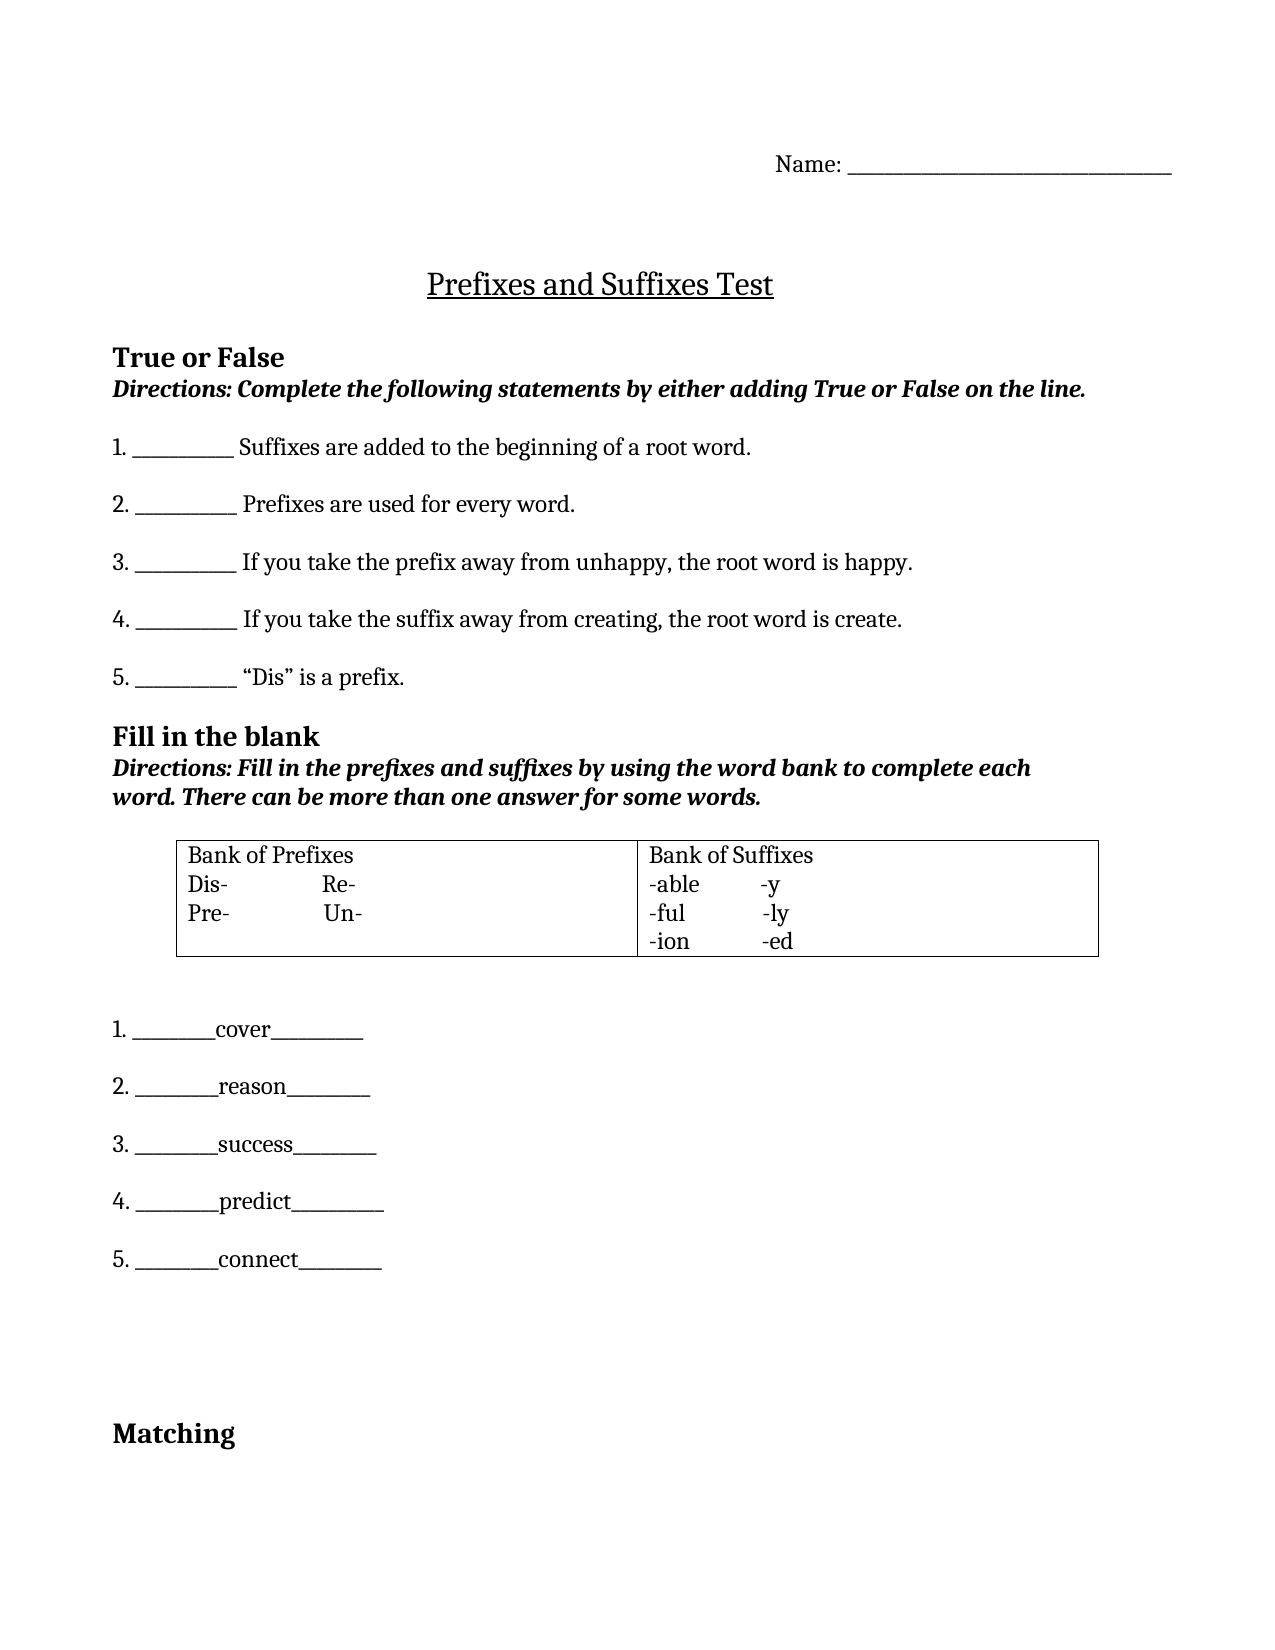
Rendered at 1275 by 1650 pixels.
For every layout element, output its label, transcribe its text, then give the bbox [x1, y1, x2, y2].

text 3. ___________ If you take the prefix away from unhappy, the root word is happy. [112, 548, 1087, 576]
text Prefixes and Suffixes Test [112, 265, 1087, 303]
text 3. _________success_________ [112, 1129, 1087, 1158]
text 5. _________connect_________ [112, 1244, 1087, 1273]
text 4. ___________ If you take the suffix away from creating, the root word is create. [112, 605, 1087, 634]
text 1. _________cover__________ [112, 1014, 1087, 1043]
text True or False [112, 342, 1087, 375]
text 1. ___________ Suffixes are added to the beginning of a root word. [112, 433, 1087, 461]
text Matching [112, 1417, 1087, 1451]
text 4. _________predict__________ [112, 1187, 1087, 1216]
text 2. ___________ Prefixes are used for every word. [112, 490, 1087, 519]
text Directions: Complete the following statements by either adding True or False on the line. [112, 375, 1087, 404]
text Name: ___________________________________ [28, 150, 1172, 179]
table_header Bank of Prefixes Dis- Re- Pre- Un- [177, 841, 637, 956]
text 5. ___________ “Dis” is a prefix. [112, 663, 1087, 691]
text Directions: Fill in the prefixes and suffixes by using the word bank to complete each word. There can be more than one answer for some words. [112, 754, 1087, 811]
table_header Bank of Suffixes -able -y -ful -ly -ion -ed [638, 841, 1098, 956]
text Fill in the blank [112, 720, 1087, 754]
text 2. _________reason_________ [112, 1072, 1087, 1101]
